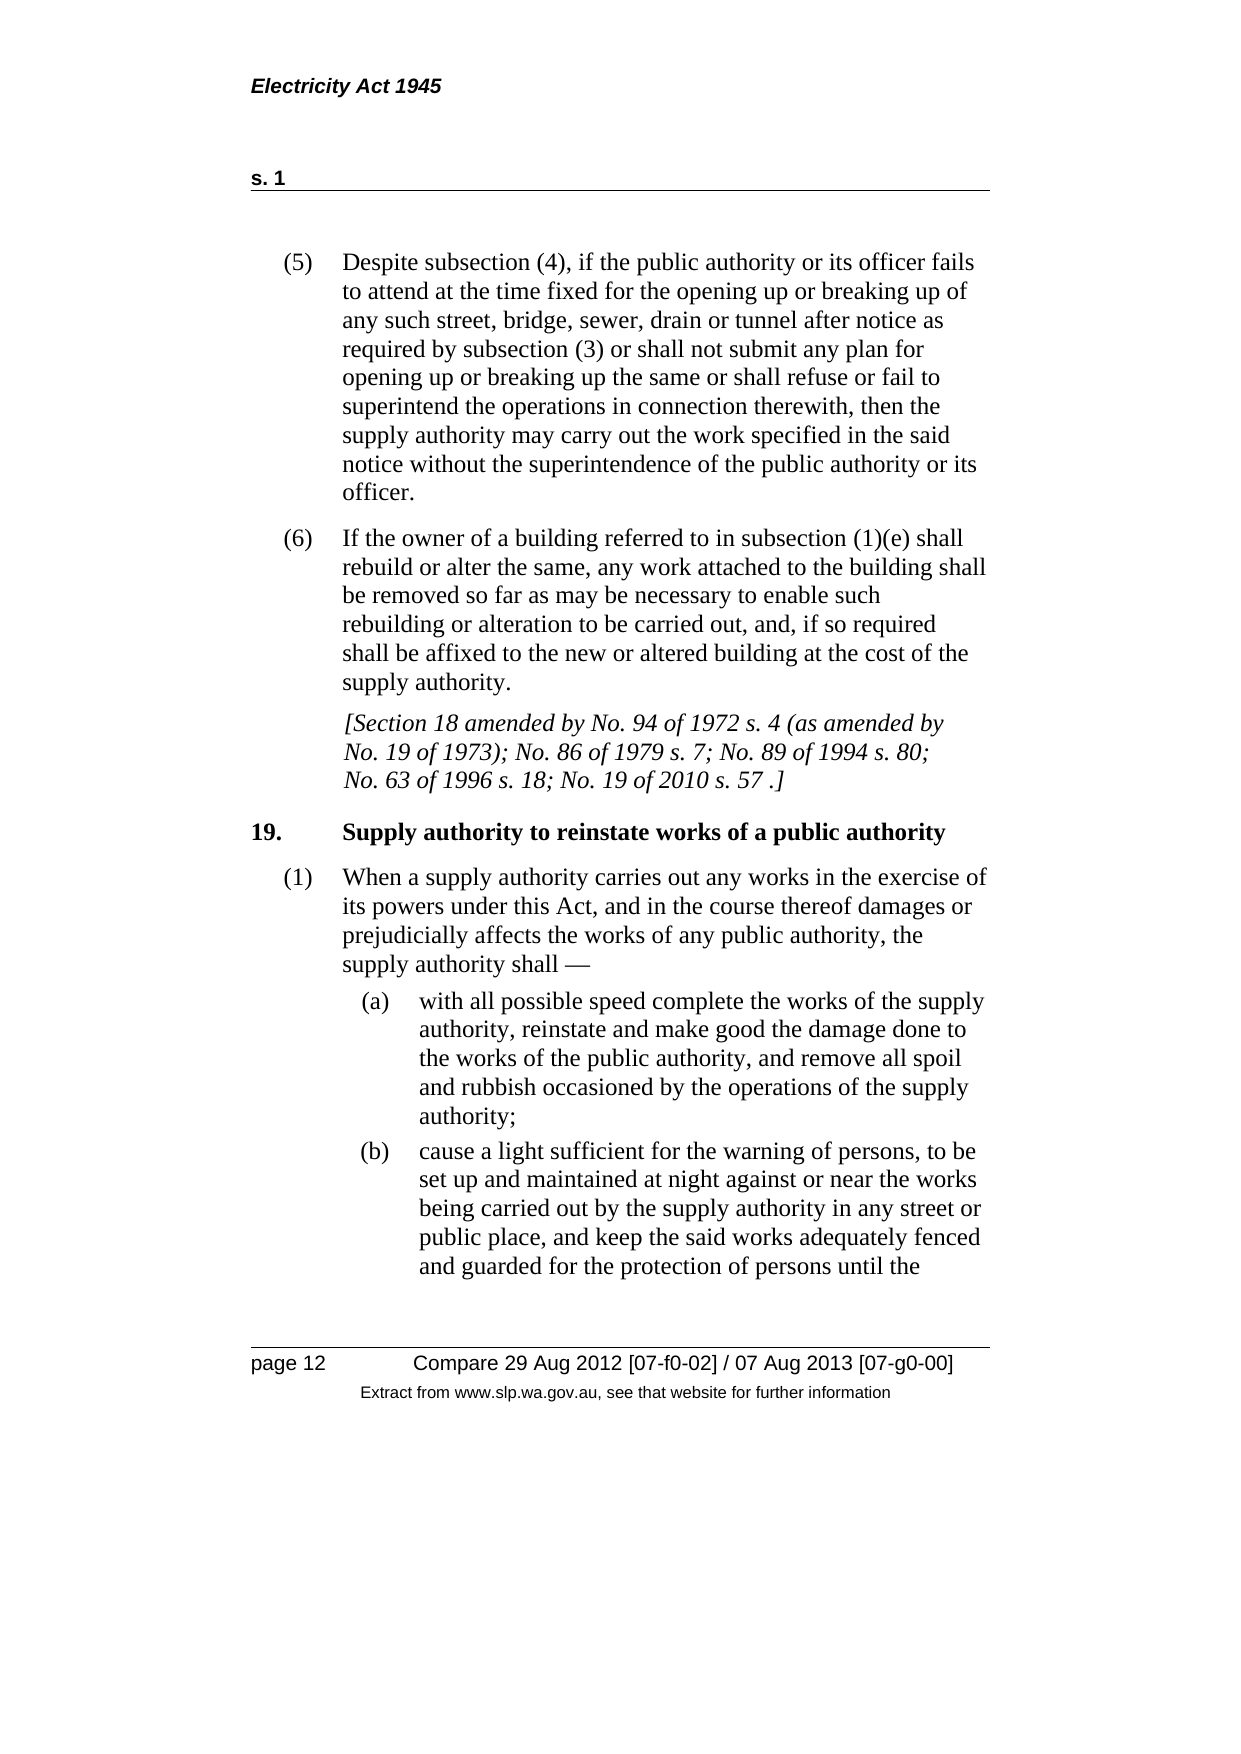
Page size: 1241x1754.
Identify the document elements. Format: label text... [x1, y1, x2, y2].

subtitle 19. Supply authority to reinstate works of a public authority [251, 817, 990, 846]
text (5) Despite subsection (4), if the public authority or its officer fails to attend at the time fixed for the opening up or breaking up of any such street, bridge, sewer, drain or tunnel after notice as required by subsection (3) or shall not submit any plan for opening up or breaking up the same or shall refuse or fail to superintend the operations in connection therewith, then the supply authority may carry out the work specified in the said notice without the superintendence of the public authority or its officer. [251, 247, 990, 506]
text (6) If the owner of a building referred to in subsection (1)(e) shall rebuild or alter the same, any work attached to the building shall be removed so far as may be necessary to enable such rebuilding or alteration to be carried out, and, if so required shall be affixed to the new or altered building at the cost of the supply authority. [251, 523, 990, 695]
text [Section 18 amended by No. 94 of 1972 s. 4 (as amended by No. 19 of 1973); No. 86 of 1979 s. 7; No. 89 of 1994 s. 80; No. 63 of 1996 s. 18; No. 19 of 2010 s. 57 .] [251, 708, 990, 794]
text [251, 1136, 990, 1279]
text (a) with all possible speed complete the works of the supply authority, reinstate and make good the damage done to the works of the public authority, and remove all spoil and rubbish occasioned by the operations of the supply authority; [251, 986, 990, 1129]
text (1) When a supply authority carries out any works in the exercise of its powers under this Act, and in the course thereof damages or prejudicially affects the works of any public authority, the supply authority shall — [251, 862, 990, 977]
